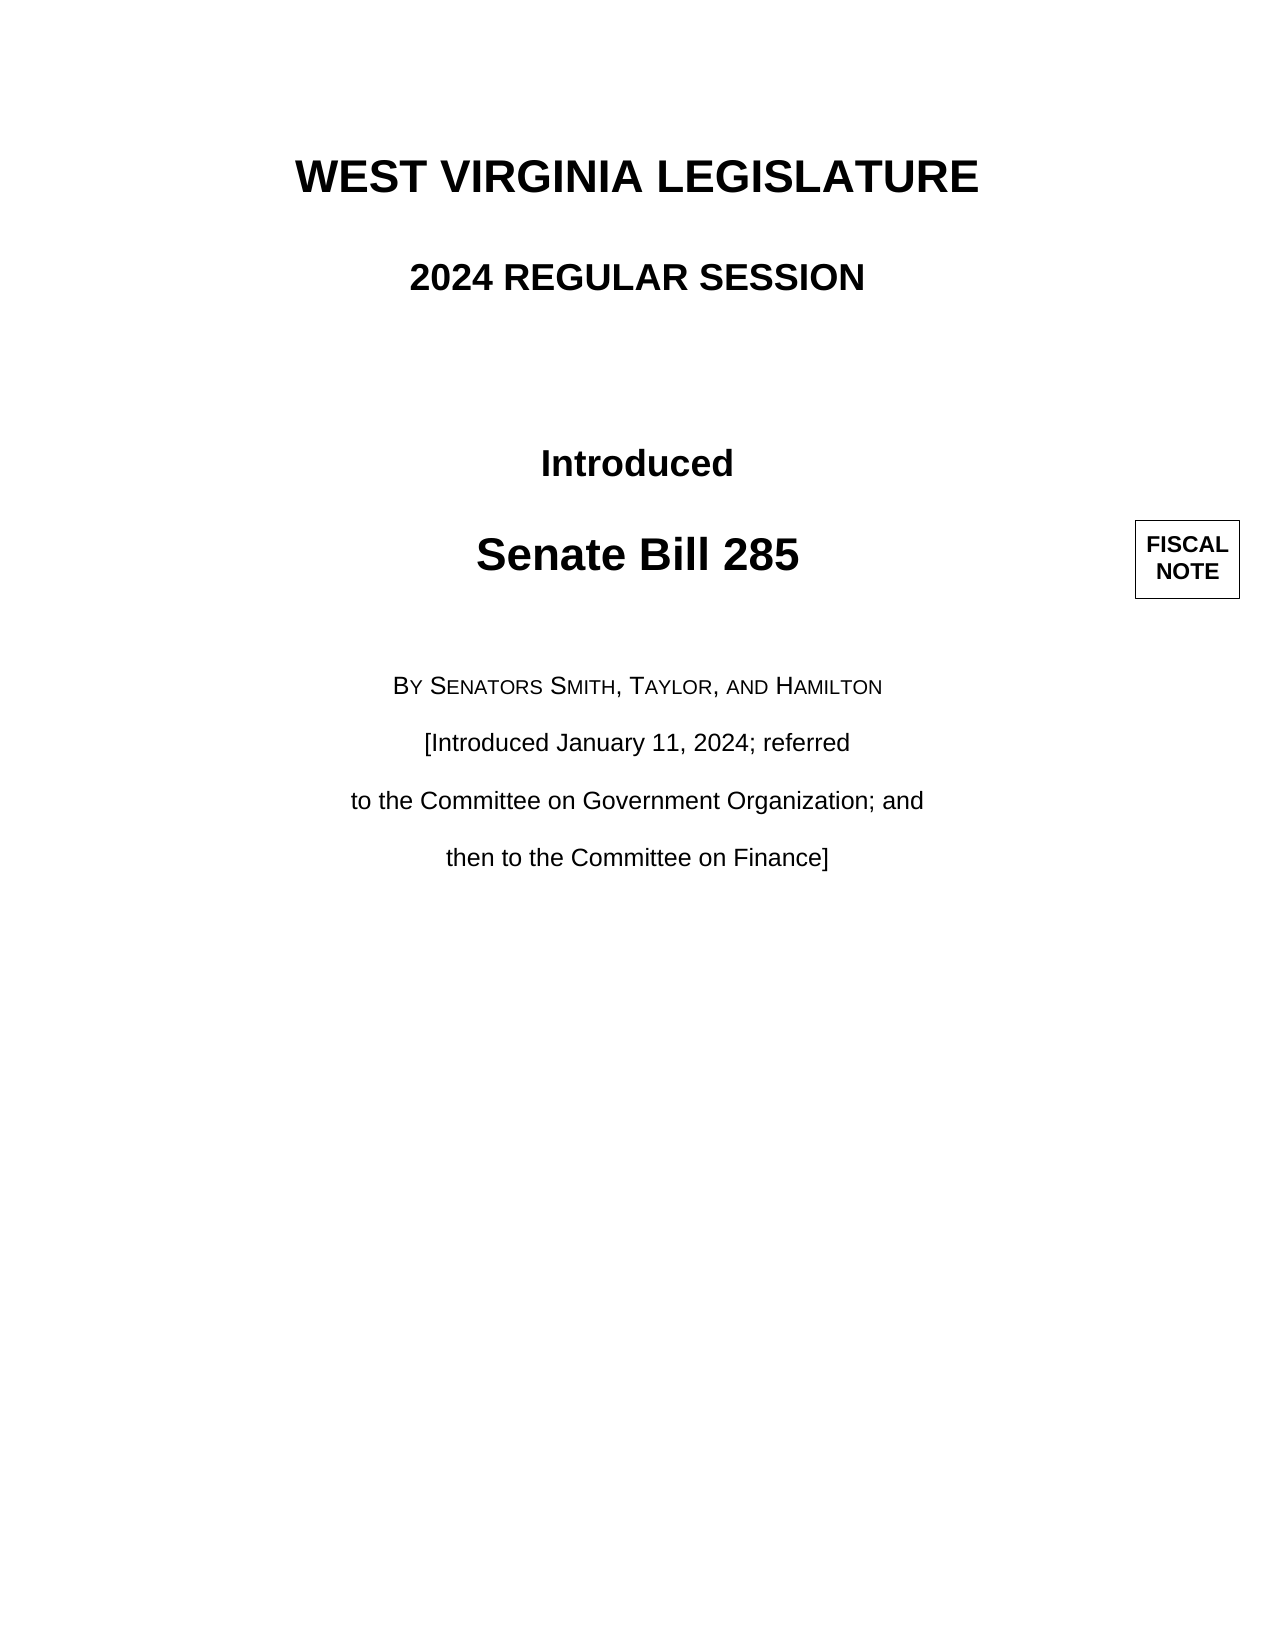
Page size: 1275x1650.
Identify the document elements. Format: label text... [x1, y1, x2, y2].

title 2024 regular session [150, 255, 1125, 298]
text [Introduced January 11, 2024; referred [337, 728, 937, 757]
text By Senators Smith, Taylor, and Hamilton [337, 671, 937, 699]
text to the Committee on Government Organization; and then to the Committee on Finance] [337, 786, 937, 872]
title WEST virginia legislature [150, 150, 1125, 203]
text Bill [150, 528, 1125, 581]
